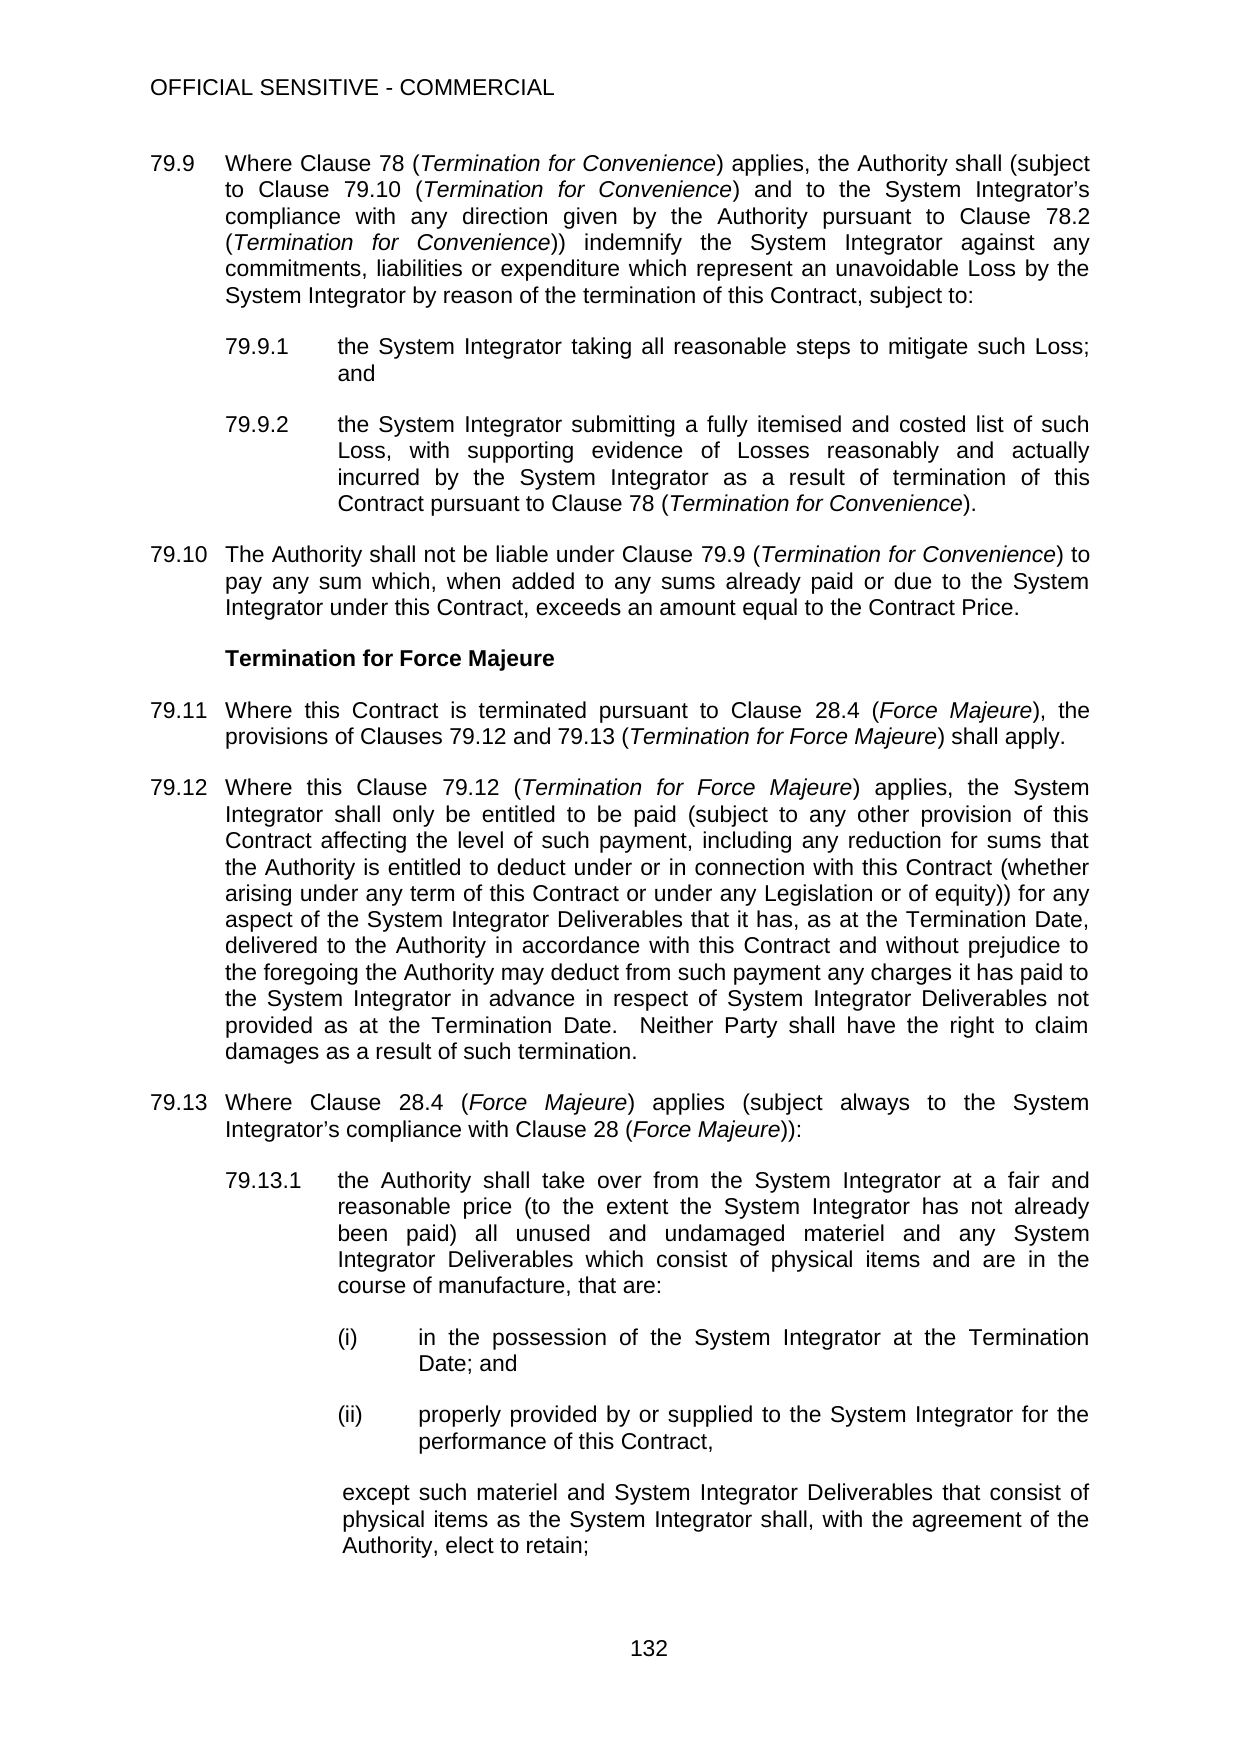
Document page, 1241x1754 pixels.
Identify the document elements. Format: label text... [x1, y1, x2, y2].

subtitle Where Clause 78 (Termination for Convenience) applies, the Authority shall (subject to Clause 79.10 (Termination for Convenience) and to the System Integrator’s compliance with any direction given by the Authority pursuant to Clause 78.2 (Termination for Convenience)) indemnify the System Integrator against any commitments, liabilities or expenditure which represent an unavoidable Loss by the System Integrator by reason of the termination of this Contract, subject to: [150, 150, 1090, 308]
subtitle properly provided by or supplied to the System Integrator for the performance of this Contract, [337, 1401, 1090, 1454]
subtitle The Authority shall not be liable under Clause 79.9 (Termination for Convenience) to pay any sum which, when added to any sums already paid or due to the System Integrator under this Contract, exceeds an amount equal to the Contract Price. [150, 541, 1090, 620]
subtitle Where this Clause 79.12 (Termination for Force Majeure) applies, the System Integrator shall only be entitled to be paid (subject to any other provision of this Contract affecting the level of such payment, including any reduction for sums that the Authority is entitled to deduct under or in connection with this Contract (whether arising under any term of this Contract or under any Legislation or of equity)) for any aspect of the System Integrator Deliverables that it has, as at the Termination Date, delivered to the Authority in accordance with this Contract and without prejudice to the foregoing the Authority may deduct from such payment any charges it has paid to the System Integrator in advance in respect of System Integrator Deliverables not provided as at the Termination Date. Neither Party shall have the right to claim damages as a result of such termination. [150, 774, 1090, 1064]
subtitle the System Integrator taking all reasonable steps to mitigate such Loss; and [225, 333, 1090, 386]
text except such materiel and System Integrator Deliverables that consist of physical items as the System Integrator shall, with the agreement of the Authority, elect to retain; [342, 1479, 1090, 1558]
subtitle the System Integrator submitting a fully itemised and costed list of such Loss, with supporting evidence of Losses reasonably and actually incurred by the System Integrator as a result of termination of this Contract pursuant to Clause 78 (Termination for Convenience). [225, 411, 1090, 516]
subtitle in the possession of the System Integrator at the Termination Date; and [337, 1324, 1090, 1376]
text Termination for Force Majeure [225, 645, 1090, 672]
subtitle the Authority shall take over from the System Integrator at a fair and reasonable price (to the extent the System Integrator has not already been paid) all unused and undamaged materiel and any System Integrator Deliverables which consist of physical items and are in the course of manufacture, that are: [225, 1167, 1090, 1299]
subtitle Where Clause 28.4 (Force Majeure) applies (subject always to the System Integrator’s compliance with Clause 28 (Force Majeure)): [150, 1089, 1090, 1142]
subtitle Where this Contract is terminated pursuant to Clause 28.4 (Force Majeure), the provisions of Clauses 79.12 and 79.13 (Termination for Force Majeure) shall apply. [150, 697, 1090, 749]
